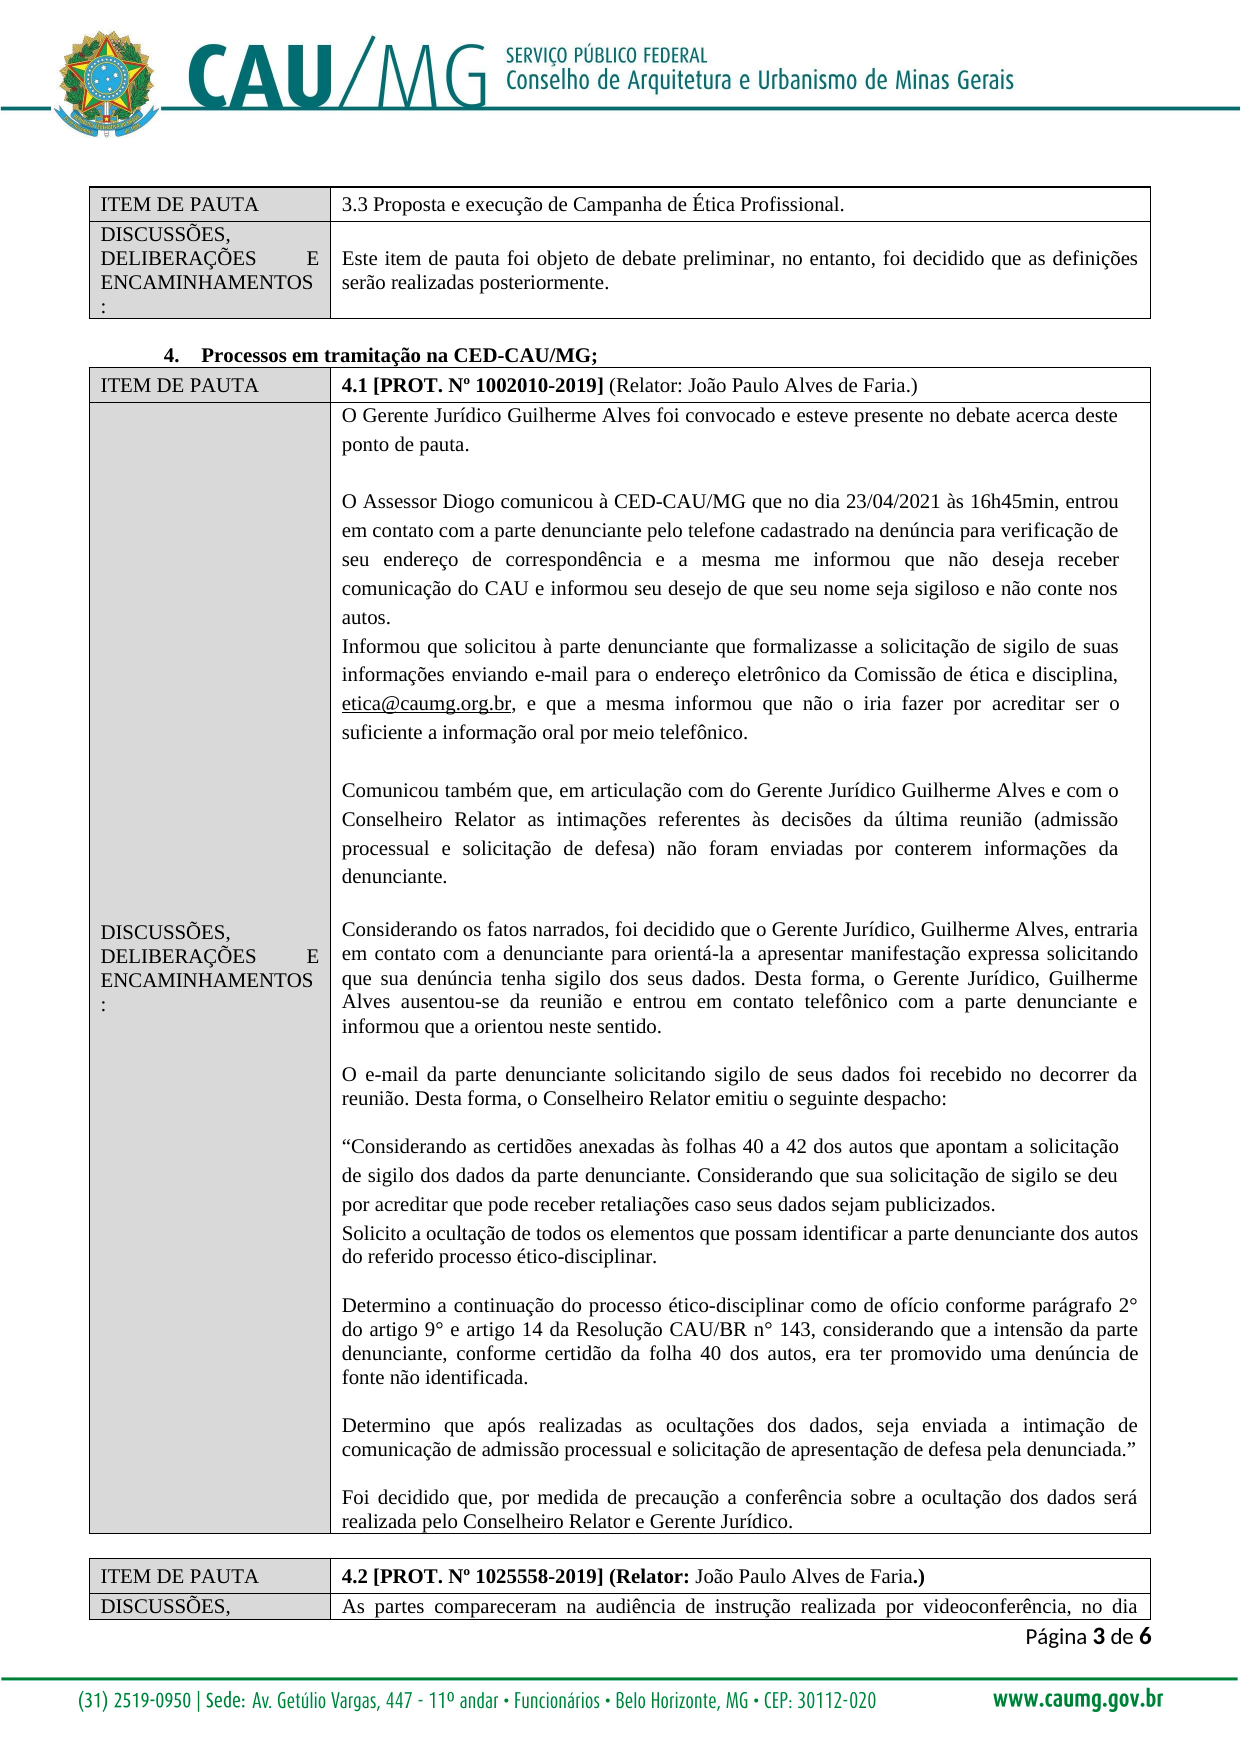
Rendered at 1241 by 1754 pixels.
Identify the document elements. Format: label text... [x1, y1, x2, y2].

table_cell O Gerente Jurídico Guilherme Alves foi convocado e esteve presente no debate acerca deste ponto de pauta. O Assessor Diogo comunicou à CED-CAU/MG que no dia 23/04/2021 às 16h45min, entrou em contato com a parte denunciante pelo telefone cadastrado na denúncia para verificação de seu endereço de correspondência e a mesma me informou que não deseja receber comunicação do CAU e informou seu desejo de que seu nome seja sigiloso e não conte nos autos. Informou que solicitou à parte denunciante que formalizasse a solicitação de sigilo de suas informações enviando e-mail para o endereço eletrônico da Comissão de ética e disciplina, etica@caumg.org.br, e que a mesma informou que não o iria fazer por acreditar ser o suficiente a informação oral por meio telefônico. Comunicou também que, em articulação com do Gerente Jurídico Guilherme Alves e com o Conselheiro Relator as intimações referentes às decisões da última reunião (admissão processual e solicitação de defesa) não foram enviadas por conterem informações da denunciante. Considerando os fatos narrados, foi decidido que o Gerente Jurídico, Guilherme Alves, entraria em contato com a denunciante para orientá-la a apresentar manifestação expressa solicitando que sua denúncia tenha sigilo dos seus dados. Desta forma, o Gerente Jurídico, Guilherme Alves ausentou-se da reunião e entrou em contato telefônico com a parte denunciante e informou que a orientou neste sentido. O e-mail da parte denunciante solicitando sigilo de seus dados foi recebido no decorrer da reunião. Desta forma, o Conselheiro Relator emitiu o seguinte despacho: “Considerando as certidões anexadas às folhas 40 a 42 dos autos que apontam a solicitação de sigilo dos dados da parte denunciante. Considerando que sua solicitação de sigilo se deu por acreditar que pode receber retaliações caso seus dados sejam publicizados. Solicito a ocultação de todos os elementos que possam identificar a parte denunciante dos autos do referido processo ético-disciplinar. Determino a continuação do processo ético-disciplinar como de ofício conforme parágrafo 2° do artigo 9° e artigo 14 da Resolução CAU/BR n° 143, considerando que a intensão da parte denunciante, conforme certidão da folha 40 dos autos, era ter promovido uma denúncia de fonte não identificada. Determino que após realizadas as ocultações dos dados, seja enviada a intimação de comunicação de admissão processual e solicitação de apresentação de defesa pela denunciada.” Foi decidido que, por medida de precaução a conferência sobre a ocultação dos dados será realizada pelo Conselheiro Relator e Gerente Jurídico. [331, 403, 1150, 1533]
table_header ITEM DE PAUTA [90, 188, 330, 221]
table_cell DISCUSSÕES, DELIBERAÇÕES E ENCAMINHAMENTOS: [90, 1594, 330, 1619]
table_header ITEM DE PAUTA [90, 368, 330, 402]
table_cell Este item de pauta foi objeto de debate preliminar, no entanto, foi decidido que as definições serão realizadas posteriormente. [331, 222, 1150, 318]
table_header 4.1 [PROT. Nº 1002010-2019] (Relator: João Paulo Alves de Faria.) [331, 368, 1150, 402]
table_cell DISCUSSÕES, DELIBERAÇÕES E ENCAMINHAMENTOS: [90, 222, 330, 318]
picture [0, 1665, 1236, 1750]
table_header 3.3 Proposta e execução de Campanha de Ética Profissional. [331, 188, 1150, 221]
table_header ITEM DE PAUTA [90, 1559, 330, 1593]
picture [0, 2, 1241, 150]
list Processos em tramitação na CED-CAU/MG; [164, 343, 1152, 367]
table_header 4.2 [PROT. Nº 1025558-2019] (Relator: João Paulo Alves de Faria.) [331, 1559, 1150, 1593]
table_cell DISCUSSÕES, DELIBERAÇÕES E ENCAMINHAMENTOS: [90, 403, 330, 1533]
